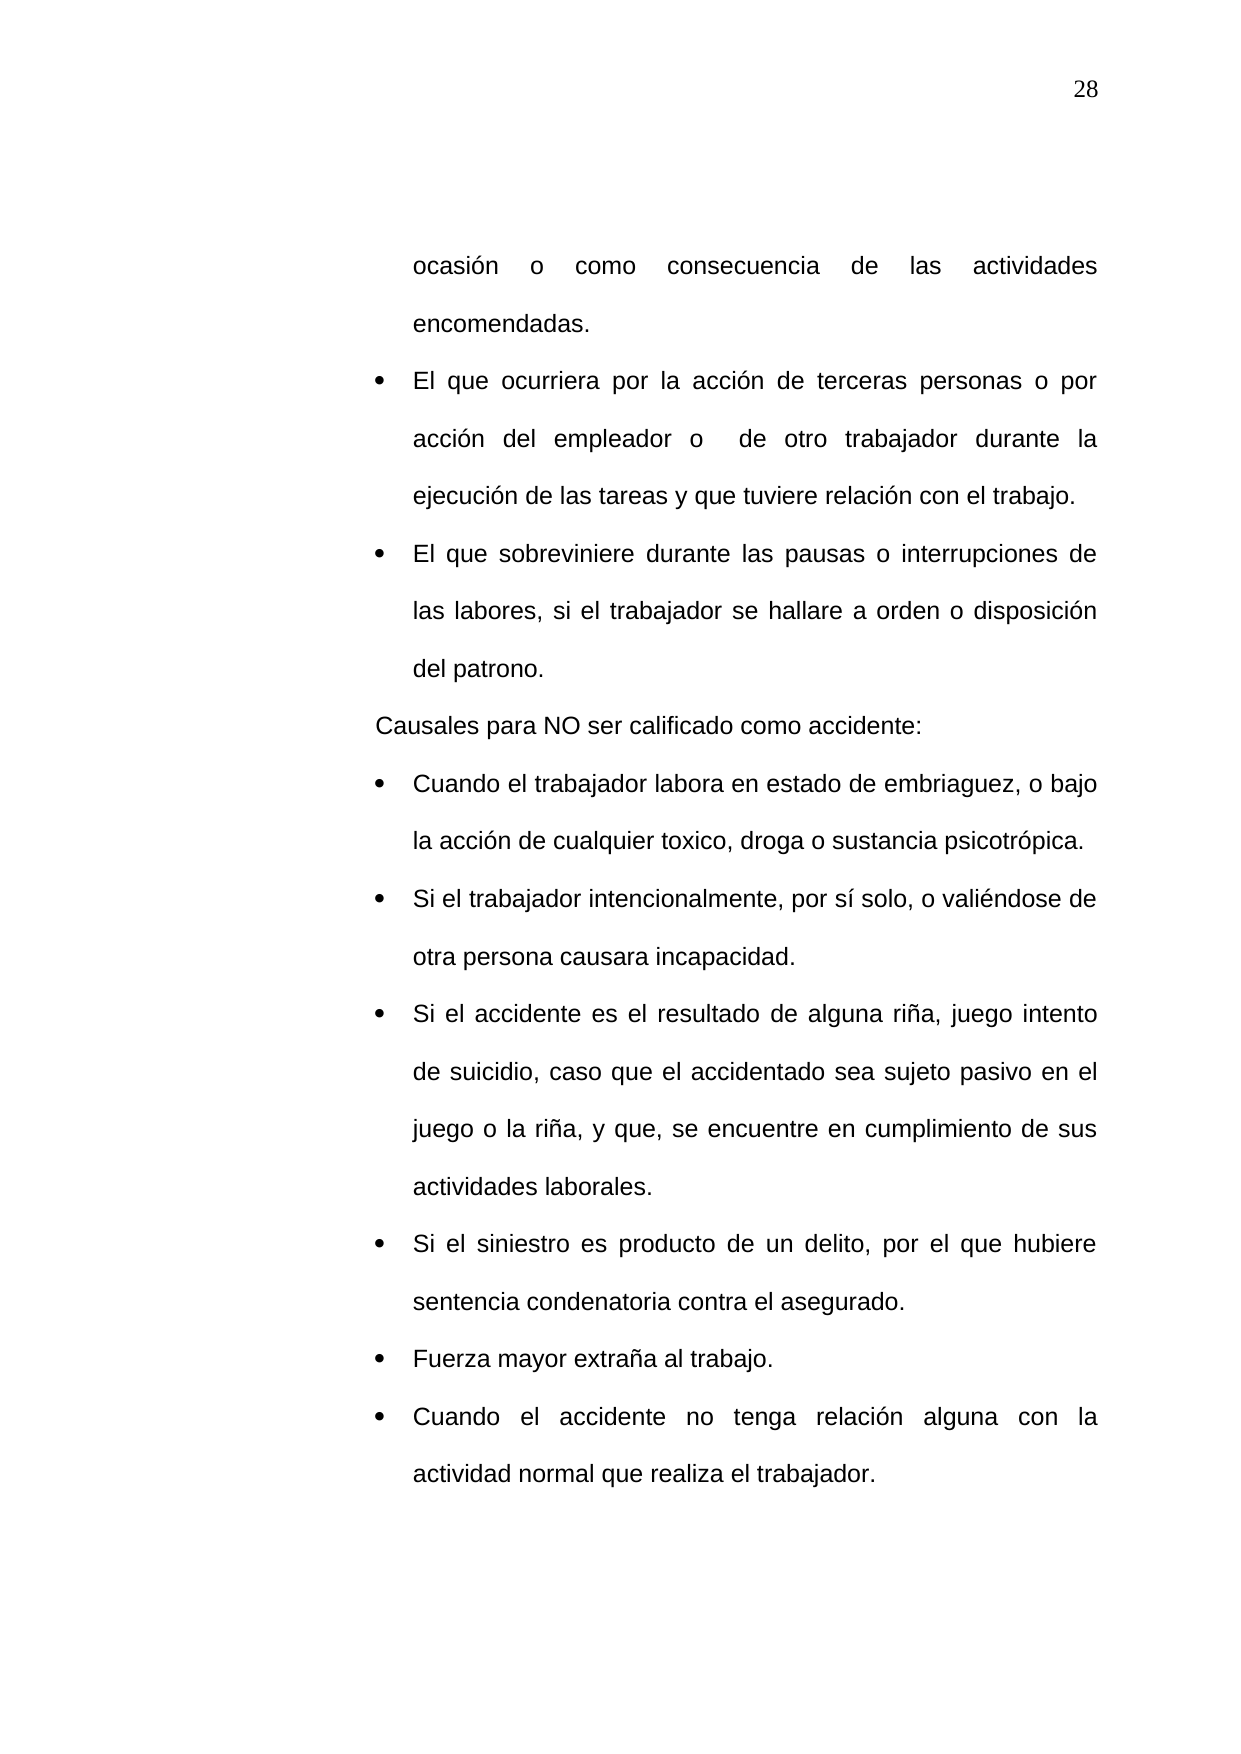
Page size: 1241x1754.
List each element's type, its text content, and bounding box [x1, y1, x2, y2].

list Cuando el trabajador labora en estado de embriaguez, o bajo la acción de cualquier toxico, droga o sustancia psicotrópica. [375, 769, 1098, 855]
list Si el siniestro es producto de un delito, por el que hubiere sentencia condenatoria contra el asegurado. [375, 1229, 1098, 1315]
text Causales para NO ser calificado como accidente: [375, 711, 1098, 740]
list El que ocurriera por la acción de terceras personas o por acción del empleador o de otro trabajador durante la ejecución de las tareas y que tuviere relación con el trabajo. [375, 366, 1098, 510]
list Si el accidente es el resultado de alguna riña, juego intento de suicidio, caso que el accidentado sea sujeto pasivo en el juego o la riña, y que, se encuentre en cumplimiento de sus actividades laborales. [375, 999, 1098, 1200]
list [375, 251, 1098, 337]
list Fuerza mayor extraña al trabajo. [375, 1344, 1098, 1373]
list El que sobreviniere durante las pausas o interrupciones de las labores, si el trabajador se hallare a orden o disposición del patrono. [375, 539, 1098, 682]
list Cuando el accidente no tenga relación alguna con la actividad normal que realiza el trabajador. [375, 1402, 1098, 1488]
list Si el trabajador intencionalmente, por sí solo, o valiéndose de otra persona causara incapacidad. [375, 884, 1098, 970]
